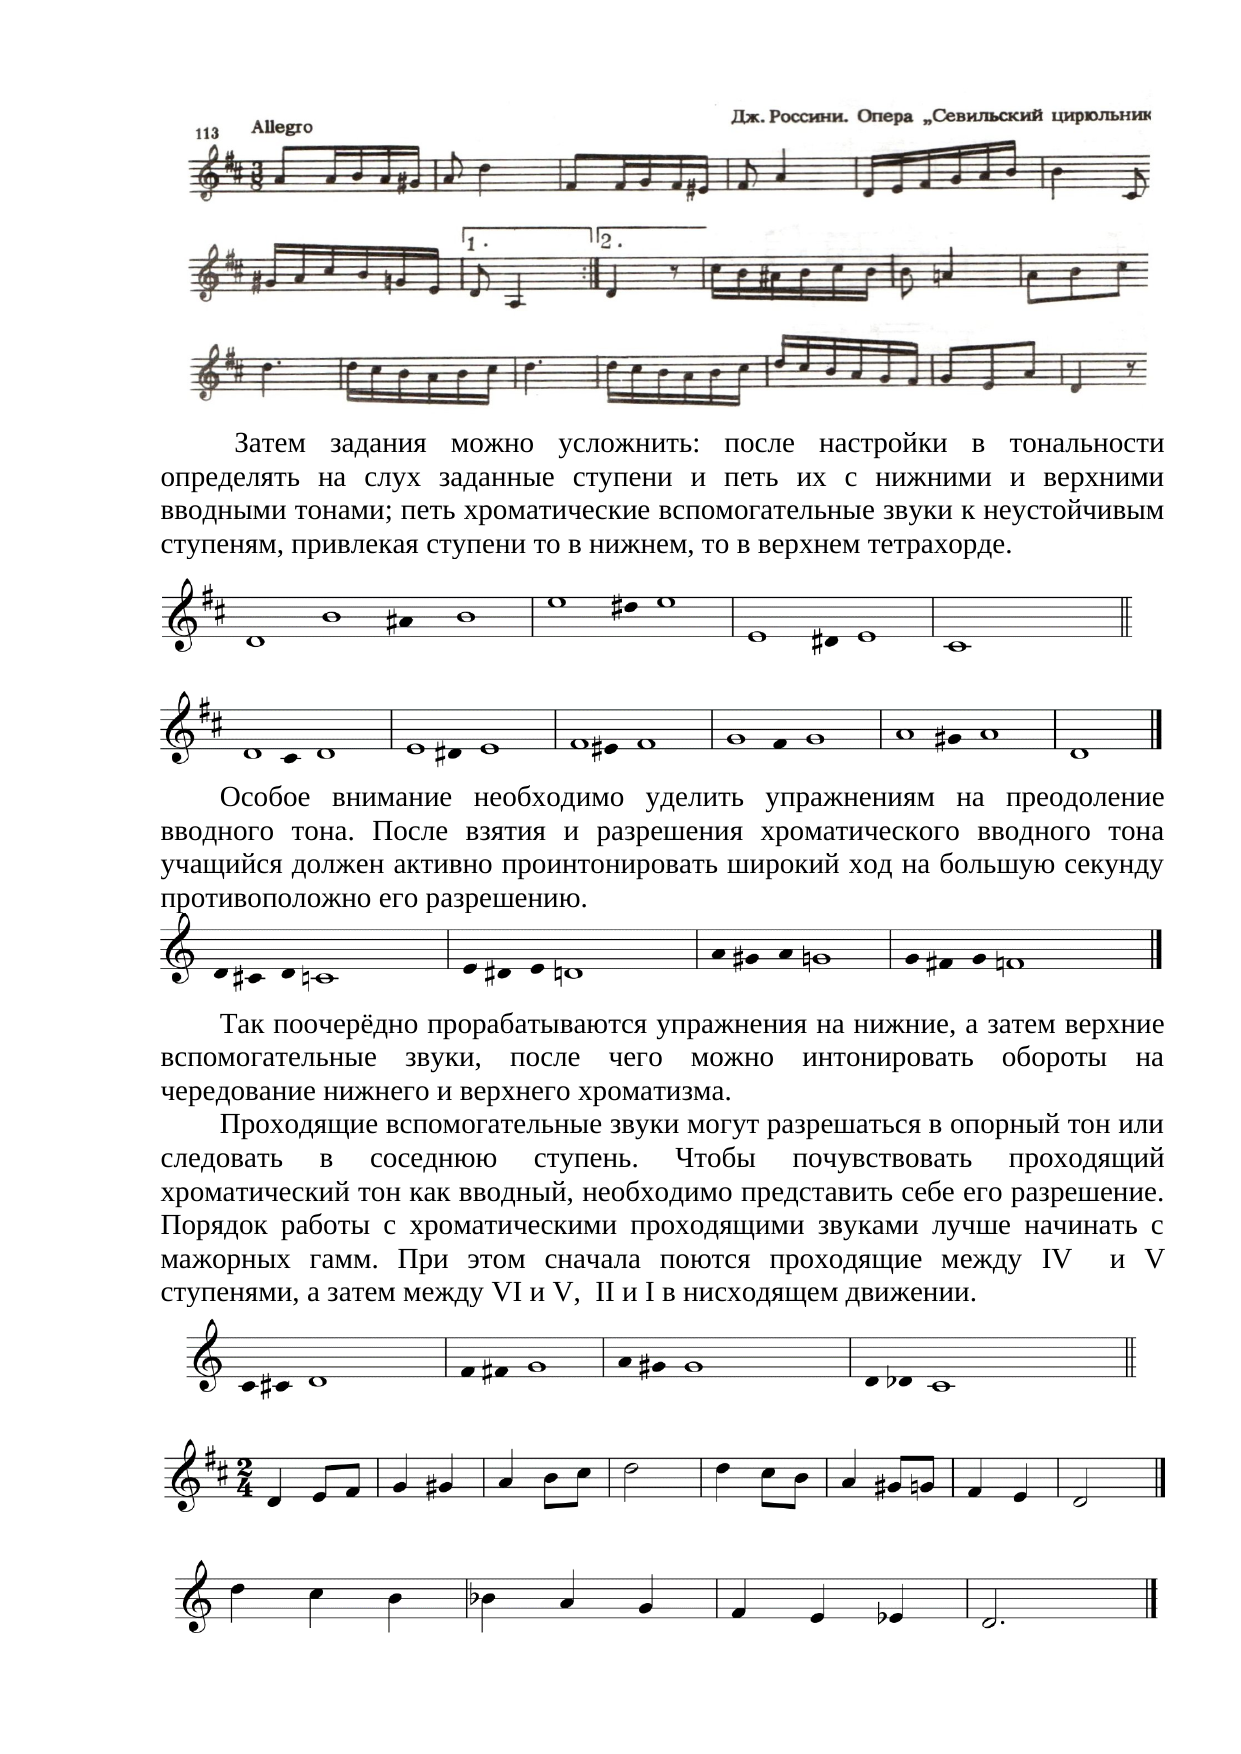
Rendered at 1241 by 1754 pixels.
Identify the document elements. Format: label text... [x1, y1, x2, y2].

picture [160, 88, 1166, 426]
text Особое внимание необходимо уделить упражнениям на преодоление вводного тона. После взятия и разрешения хроматического вводного тона учащийся должен активно проинтонировать широкий ход на большую секунду противоположно его разрешению. [160, 780, 1165, 913]
picture [160, 559, 1165, 780]
picture [160, 913, 1165, 1006]
picture [160, 1307, 1165, 1652]
text Так поочерёдно прорабатываются упражнения на нижние, а затем верхние вспомогательные звуки, после чего можно интонировать обороты на чередование нижнего и верхнего хроматизма. [160, 1006, 1165, 1107]
text Затем задания можно усложнить: после настройки в тональности определять на слух заданные ступени и петь их с нижними и верхними вводными тонами; петь хроматические вспомогательные звуки к неустойчивым ступеням, привлекая ступени то в нижнем, то в верхнем тетрахорде. [160, 426, 1165, 559]
text Проходящие вспомогательные звуки могут разрешаться в опорный тон или следовать в соседнюю ступень. Чтобы почувствовать проходящий хроматический тон как вводный, необходимо представить себе его разрешение. Порядок работы с хроматическими проходящими звуками лучше начинать с мажорных гамм. При этом сначала поются проходящие между IV и V ступенями, а затем между VI и V, II и I в нисходящем движении. [160, 1107, 1165, 1307]
